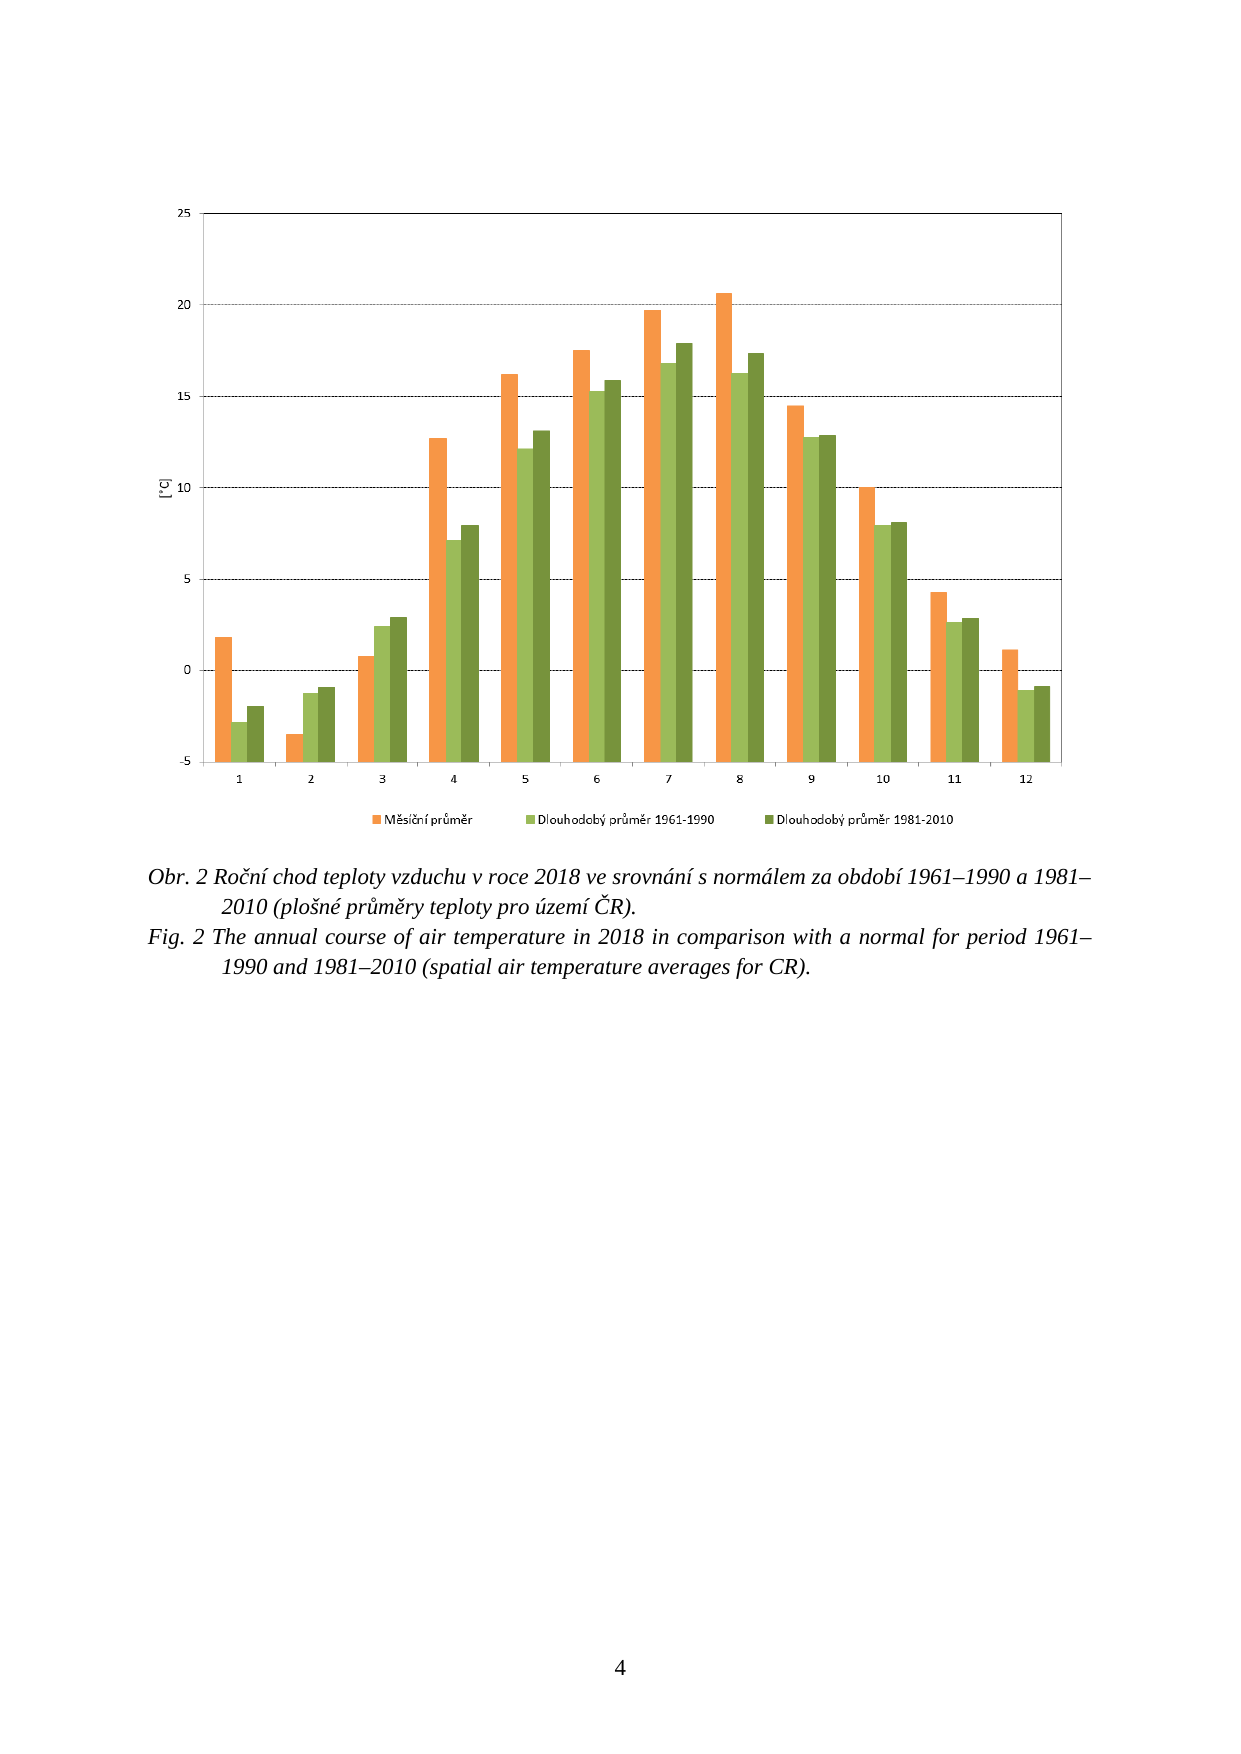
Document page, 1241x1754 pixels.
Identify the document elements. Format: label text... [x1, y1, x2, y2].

text Obr. 2 Roční chod teploty vzduchu v roce 2018 ve srovnání s normálem za období 1961–1990 a 1981–2010 (plošné průměry teploty pro území ČR). [148, 863, 1093, 919]
text Fig. 2 The annual course of air temperature in 2018 in comparison with a normal for period 1961–1990 and 1981–2010 (spatial air temperature averages for CR). [148, 923, 1093, 980]
picture [147, 198, 1093, 838]
